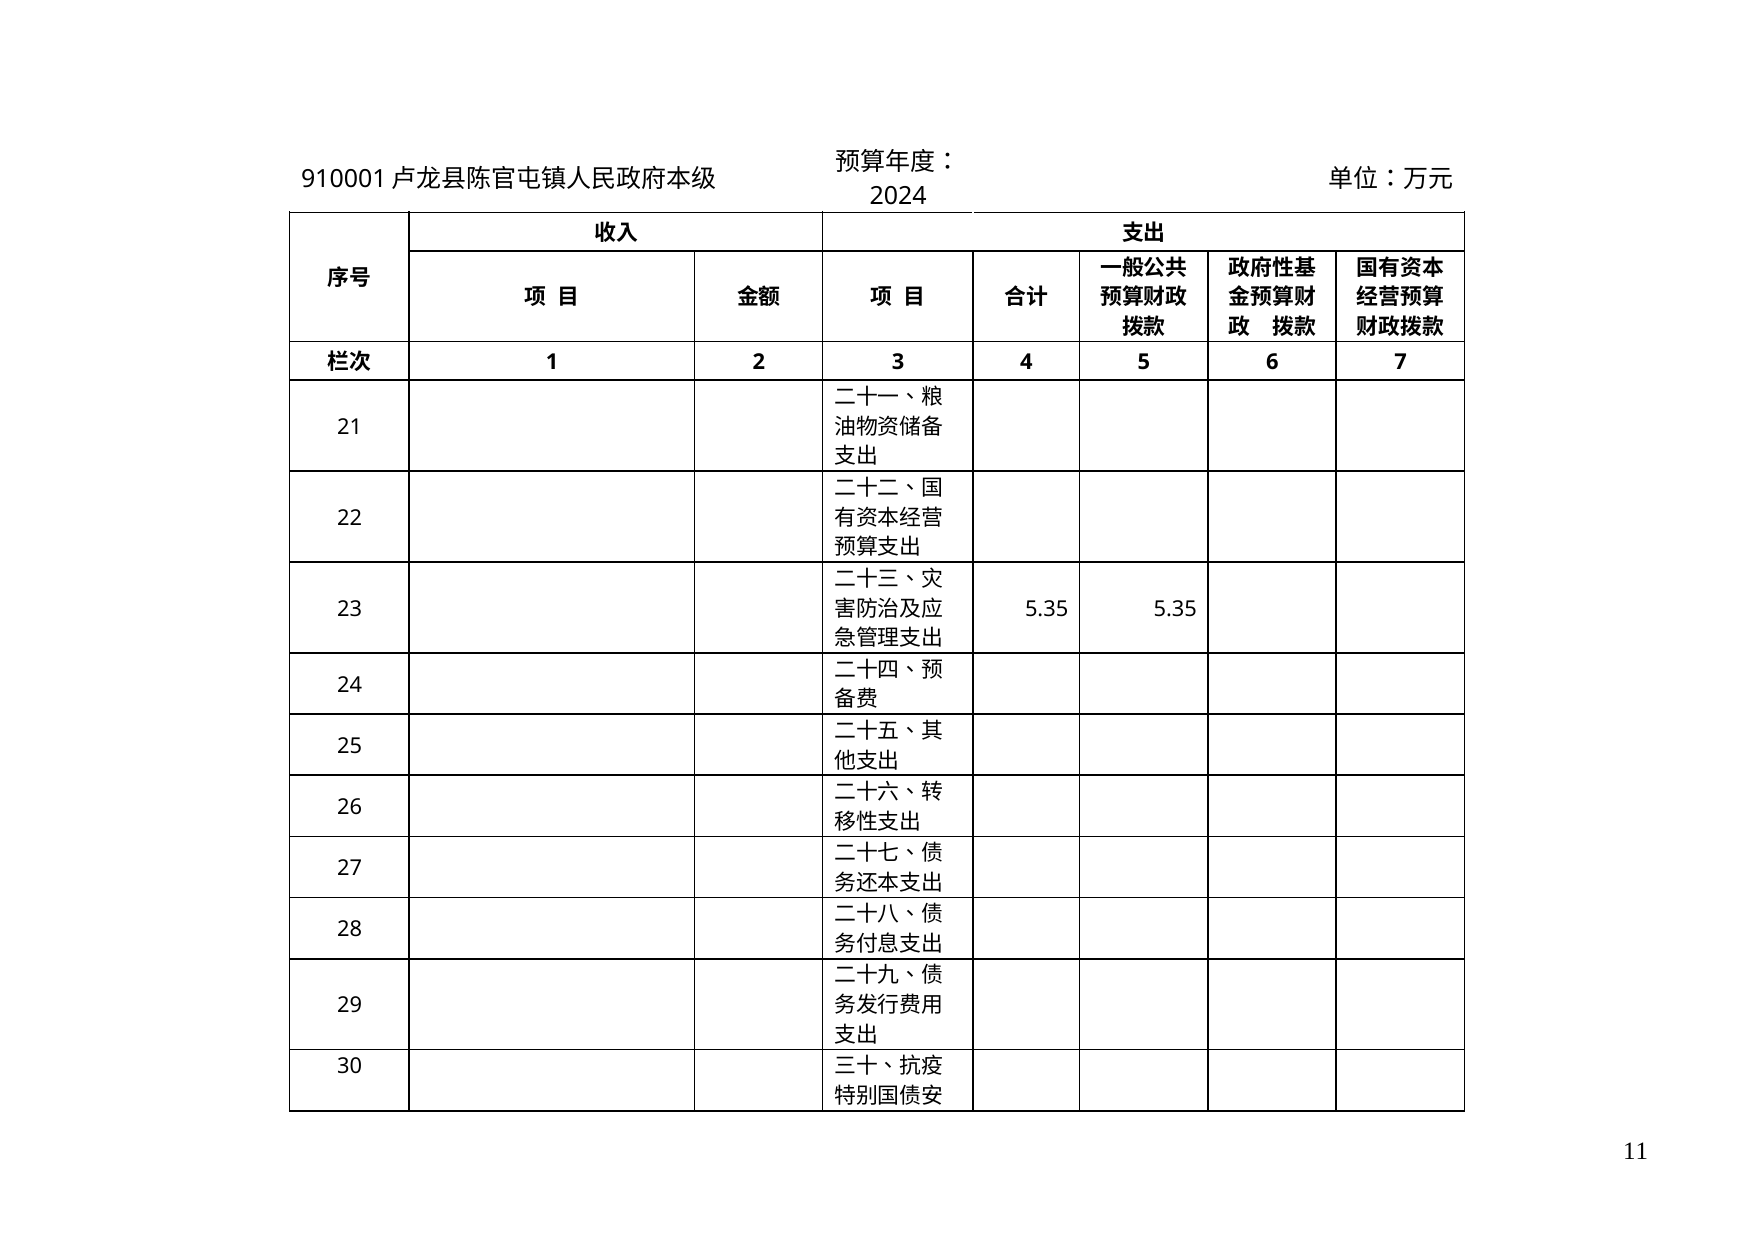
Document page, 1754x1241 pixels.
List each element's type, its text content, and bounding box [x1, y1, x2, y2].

table_cell 7 [1337, 342, 1464, 379]
table_cell 项 目 [823, 252, 972, 341]
table_cell [695, 654, 822, 713]
table_cell [695, 837, 822, 897]
table_cell 22 [290, 472, 408, 561]
table_cell [1337, 837, 1464, 897]
table_cell 序号 [290, 213, 408, 341]
table_cell [695, 381, 822, 470]
table_cell 28 [290, 898, 408, 958]
table_cell [695, 715, 822, 774]
table_cell 二十五、其他支出 [823, 715, 972, 774]
table_cell [410, 898, 694, 958]
table_header 预算年度：2024 [823, 143, 972, 211]
table_cell [1209, 715, 1335, 774]
table_cell [974, 960, 1079, 1049]
table_cell [1080, 960, 1207, 1049]
table_cell [974, 898, 1079, 958]
table_cell 27 [290, 837, 408, 897]
table_cell [1209, 654, 1335, 713]
table_cell 栏次 [290, 342, 408, 379]
table_cell [1337, 654, 1464, 713]
table_cell [410, 1050, 694, 1110]
table_cell 21 [290, 381, 408, 470]
table_cell 4 [974, 342, 1079, 379]
table_cell [974, 715, 1079, 774]
table_header 910001卢龙县陈官屯镇人民政府本级 [290, 143, 822, 211]
table_cell [974, 837, 1079, 897]
table_cell [974, 472, 1079, 561]
table_cell 二十六、转移性支出 [823, 776, 972, 836]
table_cell [1209, 776, 1335, 836]
table_cell [1209, 381, 1335, 470]
table_cell [410, 654, 694, 713]
table_cell 5.35 [974, 563, 1079, 652]
table_cell 3 [823, 342, 972, 379]
table_cell [1080, 715, 1207, 774]
table_cell 6 [1209, 342, 1335, 379]
table_cell [410, 472, 694, 561]
table_cell 5 [1080, 342, 1207, 379]
table_cell [1209, 563, 1335, 652]
table_cell [1209, 898, 1335, 958]
table_cell [695, 776, 822, 836]
table_cell 24 [290, 654, 408, 713]
table_cell [695, 1050, 822, 1110]
table_cell [1209, 960, 1335, 1049]
table_cell [1337, 715, 1464, 774]
table_cell 5.35 [1080, 563, 1207, 652]
table_cell [410, 381, 694, 470]
table_cell 二十七、债务还本支出 [823, 837, 972, 897]
table_cell [695, 563, 822, 652]
table_cell [695, 898, 822, 958]
table_cell [1337, 1050, 1464, 1110]
table_cell 一般公共预算财政拨款 [1080, 252, 1207, 341]
table_cell 收入 [410, 213, 822, 250]
table_cell [410, 715, 694, 774]
table_cell 23 [290, 563, 408, 652]
table_cell 二十九、债务发行费用支出 [823, 960, 972, 1049]
table_cell [410, 837, 694, 897]
table_cell 1 [410, 342, 694, 379]
table_cell 29 [290, 960, 408, 1049]
table_cell [974, 654, 1079, 713]
table_cell [1080, 472, 1207, 561]
table_cell [1209, 1050, 1335, 1110]
table_header 单位：万元 [974, 143, 1464, 211]
table_cell [1337, 381, 1464, 470]
table_cell [1337, 776, 1464, 836]
table_cell [1080, 1050, 1207, 1110]
table_cell 30 [290, 1050, 408, 1110]
table_cell [974, 1050, 1079, 1110]
table_cell 政府性基金预算财政 拨款 [1209, 252, 1335, 341]
table_cell 合计 [974, 252, 1079, 341]
table_cell [1209, 472, 1335, 561]
table_cell [1080, 654, 1207, 713]
table_cell 二十一、粮油物资储备支出 [823, 381, 972, 470]
table_cell [1209, 837, 1335, 897]
table_cell 25 [290, 715, 408, 774]
table_cell 国有资本经营预算财政拨款 [1337, 252, 1464, 341]
table_cell 金额 [695, 252, 822, 341]
table_cell [695, 960, 822, 1049]
table_cell [1080, 837, 1207, 897]
table_cell 二十三、灾害防治及应急管理支出 [823, 563, 972, 652]
table_cell [1080, 776, 1207, 836]
table_cell [1337, 898, 1464, 958]
table_cell [410, 776, 694, 836]
table_cell [1337, 563, 1464, 652]
table_cell 二十二、国有资本经营预算支出 [823, 472, 972, 561]
table_cell [974, 776, 1079, 836]
table_cell [1080, 381, 1207, 470]
table_cell 二十四、预备费 [823, 654, 972, 713]
table_cell [974, 381, 1079, 470]
table_cell [1337, 472, 1464, 561]
table_cell [695, 472, 822, 561]
table_cell [1337, 960, 1464, 1049]
table_cell 2 [695, 342, 822, 379]
table_cell 二十八、债务付息支出 [823, 898, 972, 958]
table_cell [1080, 898, 1207, 958]
table_cell 26 [290, 776, 408, 836]
table_cell [410, 960, 694, 1049]
table_cell 项 目 [410, 252, 694, 341]
table_cell 支出 [823, 213, 1464, 250]
table_cell 三十、抗疫特别国债安排的支出 [823, 1050, 972, 1110]
table_cell [410, 563, 694, 652]
